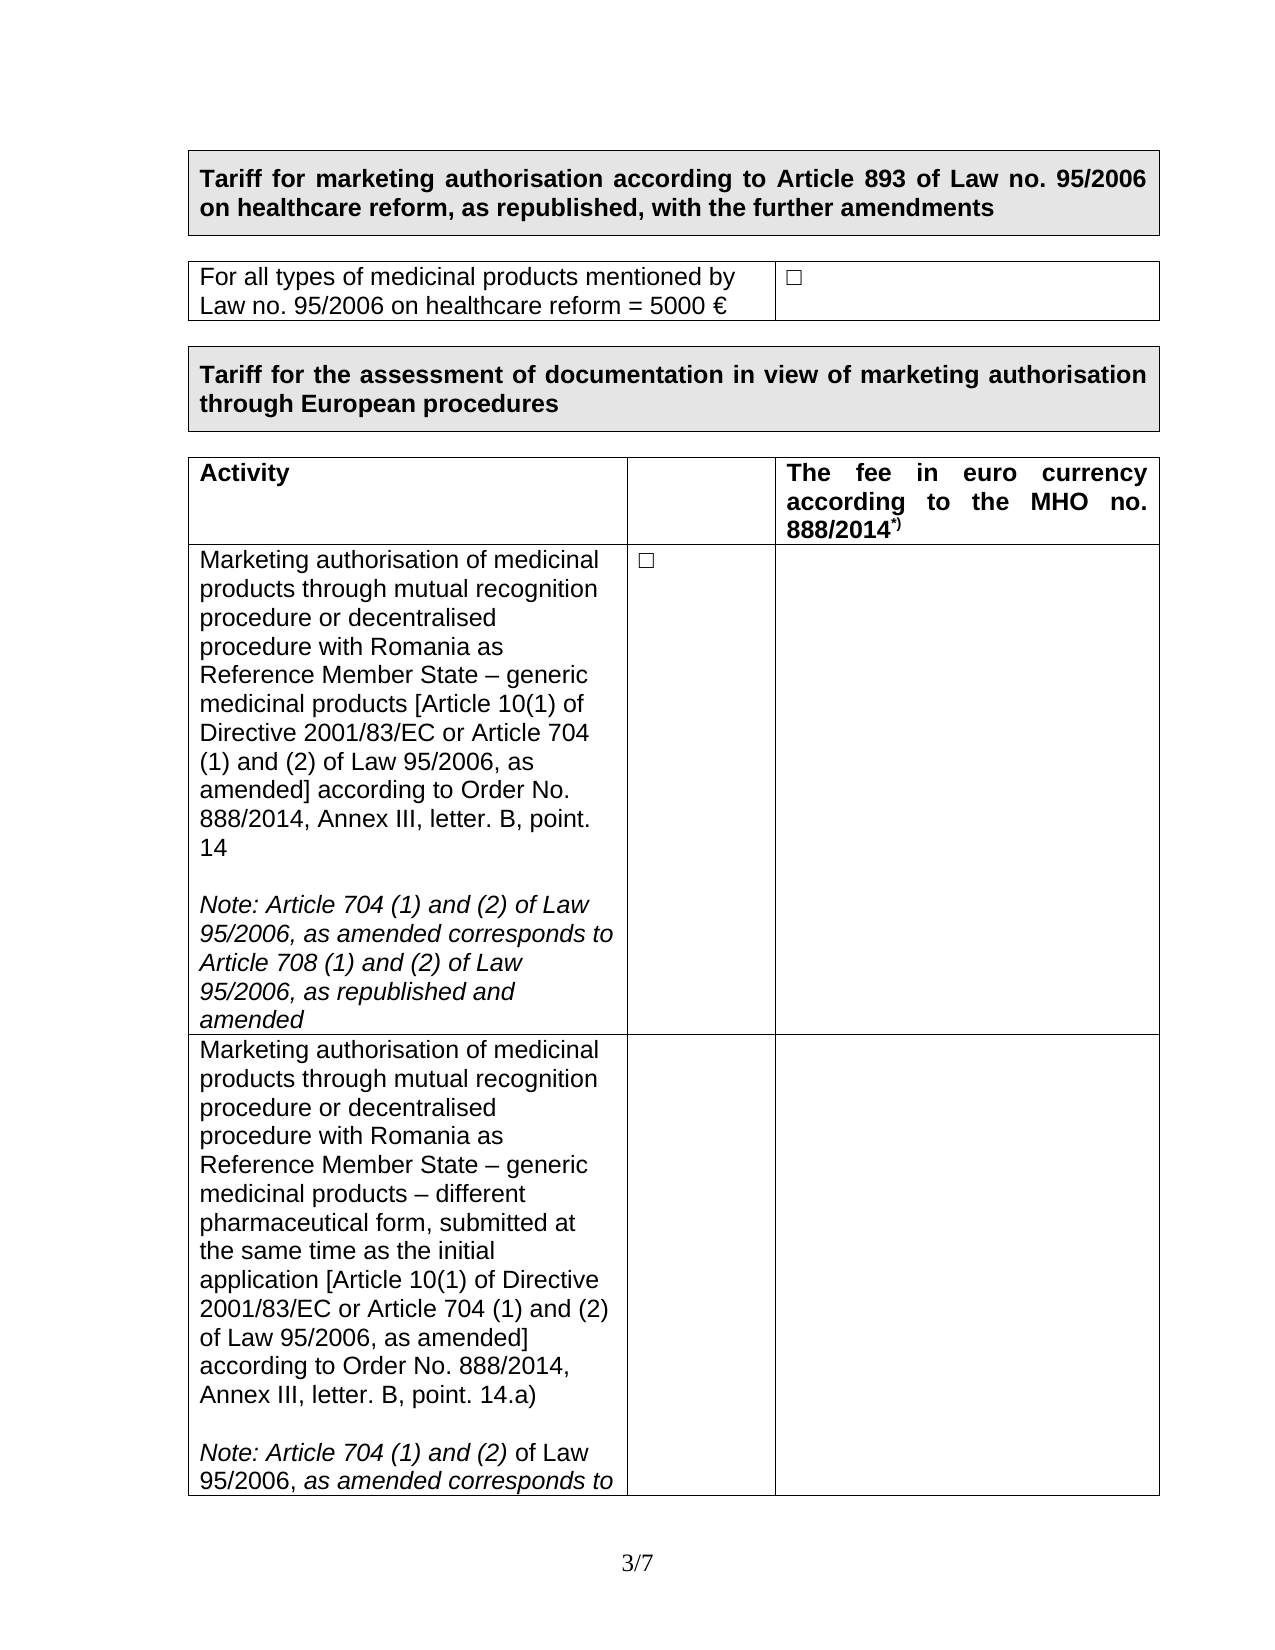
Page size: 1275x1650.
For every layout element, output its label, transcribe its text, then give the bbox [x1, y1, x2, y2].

table_cell Marketing authorisation of medicinal products through mutual recognition procedure or decentralised procedure with Romania as Reference Member State – generic medicinal products [Article 10(1) of Directive 2001/83/EC or Article 704 (1) and (2) of Law 95/2006, as amended] according to Order No. 888/2014, Annex III, letter. B, point. 14 Note: Article 704 (1) and (2) of Law 95/2006, as amended corresponds to Article 708 (1) and (2) of Law 95/2006, as republished and amended [189, 545, 627, 1034]
table_cell □ [628, 545, 775, 1034]
table_header The fee in euro currency according to the MHO no. 888/2014*) [776, 458, 1159, 544]
table_cell [776, 1035, 1159, 1495]
table_header For all types of medicinal products mentioned by Law no. 95/2006 on healthcare reform = 5000 € [189, 262, 775, 320]
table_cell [189, 1035, 627, 1495]
table_header [628, 458, 775, 544]
table_header Activity [189, 458, 627, 544]
table_cell Tariff for marketing authorisation according to Article 893 of Law no. 95/2006 on healthcare reform, as republished, with the further amendments [189, 151, 1159, 235]
table_cell [628, 1035, 775, 1495]
table_header □ [776, 262, 1159, 320]
table_header Tariff for the assessment of documentation in view of marketing authorisation through European procedures [189, 347, 1159, 431]
table_cell [776, 545, 1159, 1034]
